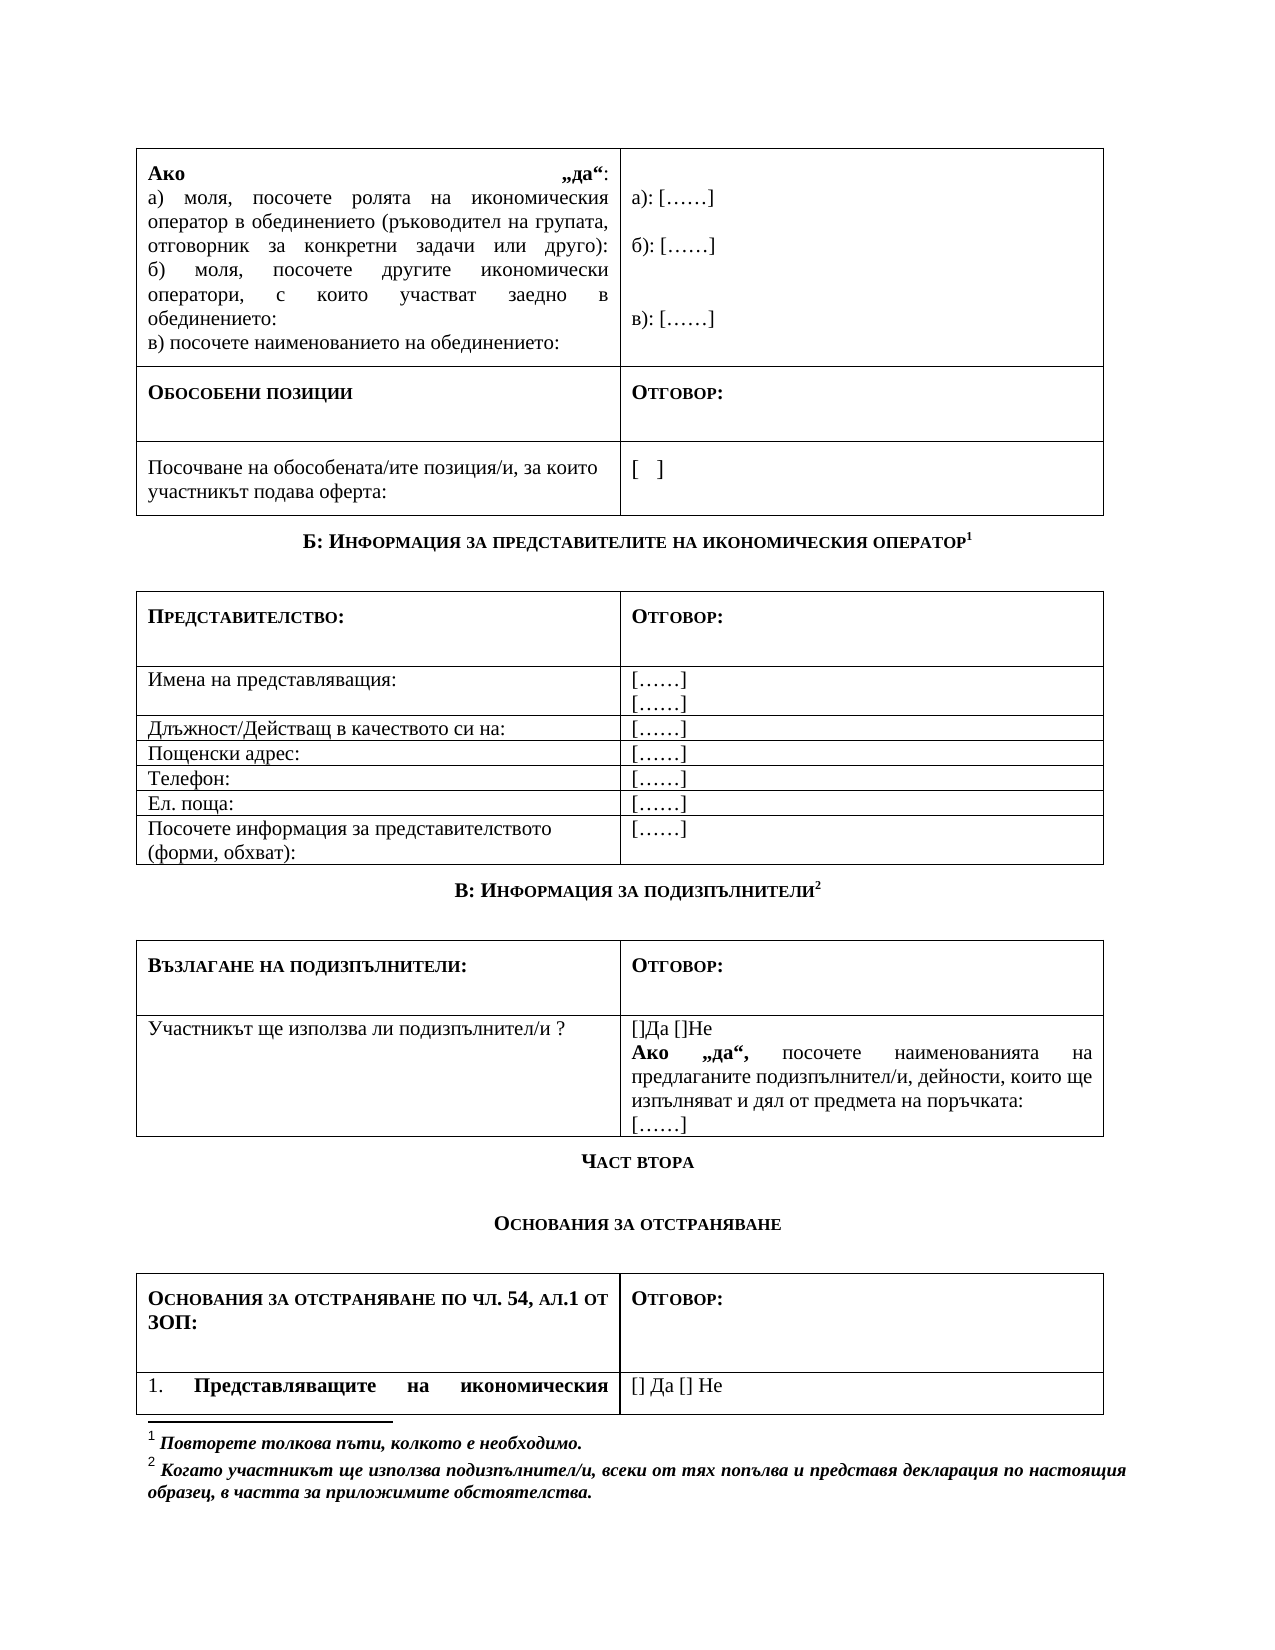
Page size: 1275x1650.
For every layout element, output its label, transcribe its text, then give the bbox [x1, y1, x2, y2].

table_cell Ако „да“: а) моля, посочете ролята на икономическия оператор в обединението (ръководител на групата, отговорник за конкретни задачи или друго): б) моля, посочете другите икономически оператори, с които участват заедно в обединението: в) посочете наименованието на обединението: [137, 149, 620, 366]
table_cell Пощенски адрес: [137, 741, 620, 765]
table_cell а): [……] б): [……] в): [……] [621, 149, 1103, 366]
table_header Отговор: [621, 941, 1103, 1014]
title Б: Информация за представителите на икономическия оператор [148, 529, 1127, 553]
table_cell []Да []Не Ако „да“, посочете наименованията на предлаганите подизпълнител/и, дейности, които ще изпълняват и дял от предмета на поръчката: [……] [621, 1016, 1103, 1136]
table_cell [……] [621, 741, 1103, 765]
table_cell [……] [621, 766, 1103, 790]
table_cell Посочване на обособената/ите позиция/и, за които участникът подава оферта: [137, 442, 620, 515]
table_header Представителство: [137, 592, 620, 666]
table_cell [……] [621, 816, 1103, 864]
table_header Отговор: [621, 592, 1103, 666]
table_cell Посочете информация за представителството (форми, обхват): [137, 816, 620, 864]
table_cell Участникът ще използва ли подизпълнител/и ? [137, 1016, 620, 1136]
table_cell [ ] [621, 442, 1103, 515]
title Основания за отстраняване [148, 1211, 1127, 1235]
table_header Отговор: [621, 1274, 1103, 1372]
table_header Основания за отстраняване по чл. 54, ал.1 от ЗОП: [137, 1274, 619, 1372]
table_cell Телефон: [137, 766, 620, 790]
title В: Информация за подизпълнители [148, 878, 1127, 902]
table_cell Длъжност/Действащ в качеството си на: [137, 716, 620, 740]
table_cell [……] [621, 716, 1103, 740]
table_cell [……] [621, 791, 1103, 815]
title Част втора [148, 1149, 1127, 1173]
table_cell [……] [……] [621, 667, 1103, 715]
table_header Възлагане на подизпълнители: [137, 941, 620, 1014]
table_cell Обособени позиции [137, 367, 620, 441]
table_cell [621, 1373, 1103, 1414]
table_cell Имена на представляващия: [137, 667, 620, 715]
table_cell Ел. поща: [137, 791, 620, 815]
table_cell Отговор: [621, 367, 1103, 441]
